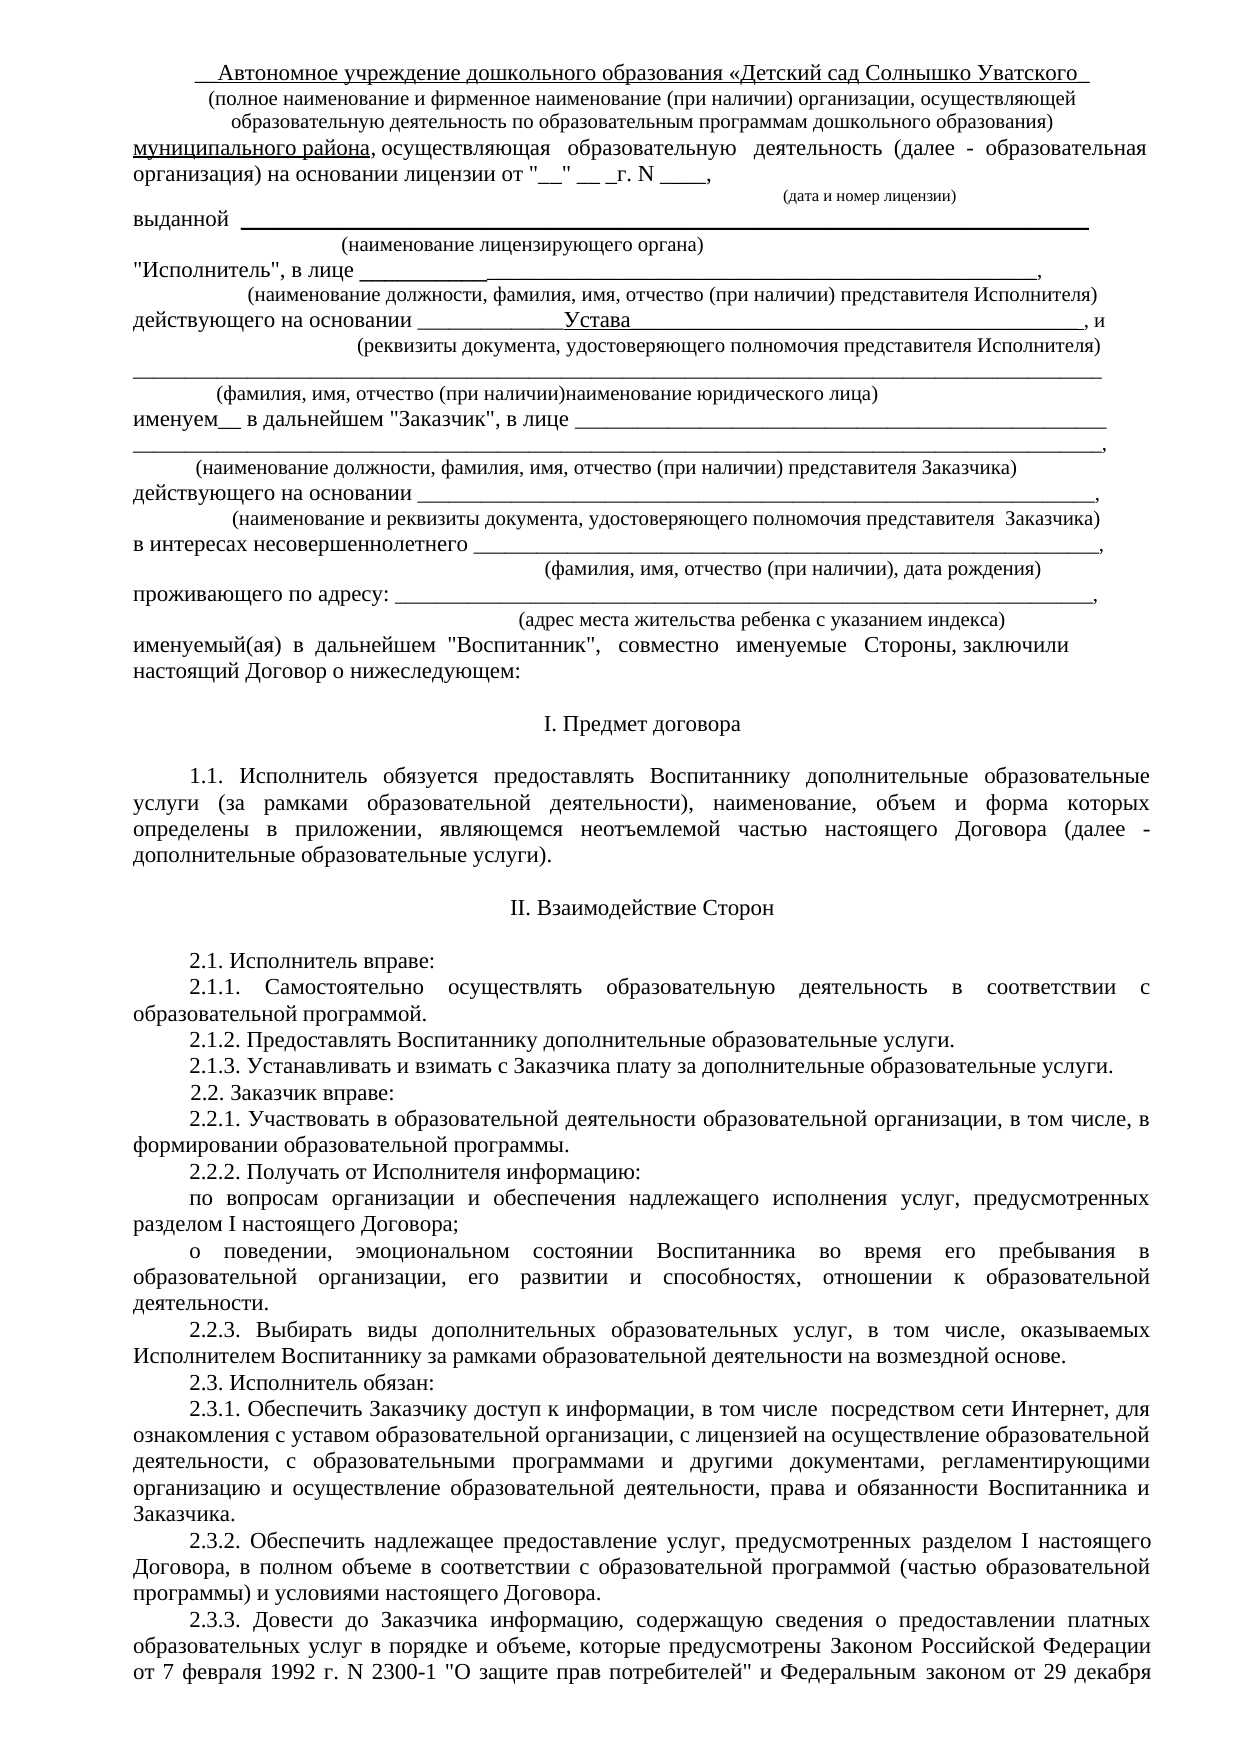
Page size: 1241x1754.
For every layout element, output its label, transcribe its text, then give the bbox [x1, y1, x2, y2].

text 2.3.1. Обеспечить Заказчику доступ к информации, в том числе посредством сети Интернет, для ознакомления с уставом образовательной организации, с лицензией на осуществление образовательной деятельности, с образовательными программами и другими документами, регламентирующими организацию и осуществление образовательной деятельности, права и обязанности Воспитанника и Заказчика. [133, 1395, 1152, 1527]
text II. Взаимодействие Сторон [133, 894, 1152, 921]
text 1.1. Исполнитель обязуется предоставлять Воспитаннику дополнительные образовательные услуги (за рамками образовательной деятельности), наименование, объем и форма которых определены в приложении, являющемся неотъемлемой частью настоящего Договора (далее - дополнительные образовательные услуги). [133, 762, 1152, 868]
text по вопросам организации и обеспечения надлежащего исполнения услуг, предусмотренных разделом I настоящего Договора; [133, 1184, 1152, 1237]
text именуем__ в дальнейшем "Заказчик", в лице ___________________________________________________ [133, 405, 1152, 431]
text 2.1.3. Устанавливать и взимать с Заказчика плату за дополнительные образовательные услуги. [133, 1052, 1152, 1079]
text 2.3.2. Обеспечить надлежащее предоставление услуг, предусмотренных разделом I настоящего Договора, в полном объеме в соответствии с образовательной программой (частью образовательной программы) и условиями настоящего Договора. [133, 1527, 1152, 1606]
text (адрес места жительства ребенка с указанием индекса) [133, 607, 1152, 631]
text о поведении, эмоциональном состоянии Воспитанника во время его пребывания в образовательной организации, его развитии и способностях, отношении к образовательной деятельности. [133, 1237, 1152, 1316]
text действующего на основании ______________Устава_______________________________________ , и [133, 306, 1152, 333]
text выданной __________________________________________________________________________ [133, 205, 1152, 232]
text (наименование должности, фамилия, имя, отчество (при наличии) представителя Исполнителя) [133, 282, 1152, 306]
text 2.2.2. Получать от Исполнителя информацию: [133, 1158, 1152, 1184]
text 2.2.3. Выбирать виды дополнительных образовательных услуг, в том числе, оказываемых Исполнителем Воспитаннику за рамками образовательной деятельности на возмездной основе. [133, 1316, 1152, 1368]
text в интересах несовершеннолетнего ____________________________________________________________, [133, 530, 1152, 556]
text (полное наименование и фирменное наименование (при наличии) организации, осуществляющей образовательную деятельность по образовательным программам дошкольного образования) [133, 85, 1152, 133]
text 2.1. Исполнитель вправе: [133, 947, 1152, 973]
text (наименование лицензирующего органа) [133, 232, 1152, 256]
text (наименование должности, фамилия, имя, отчество (при наличии) представителя Заказчика) [133, 455, 1152, 479]
text 2.2.1. Участвовать в образовательной деятельности образовательной организации, в том числе, в формировании образовательной программы. [133, 1105, 1152, 1158]
text муниципального района, осуществляющая образовательную деятельность (далее - образовательная организация) на основании лицензии от "__" __ _г. N ____, [133, 133, 1152, 186]
text _____________________________________________________________________________________________ [133, 357, 1152, 381]
text (реквизиты документа, удостоверяющего полномочия представителя Исполнителя) [133, 333, 1152, 357]
text _____________________________________________________________________________________________, [133, 431, 1152, 455]
text "Исполнитель", в лице __________________________________________________________, [133, 256, 1152, 282]
text (наименование и реквизиты документа, удостоверяющего полномочия представителя Заказчика) [133, 506, 1152, 530]
text (дата и номер лицензии) [133, 186, 1152, 205]
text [133, 1606, 1152, 1685]
text проживающего по адресу: ___________________________________________________________________, [133, 580, 1152, 607]
text __Автономное учреждение дошкольного образования «Детский сад Солнышко Уватского_ [133, 59, 1152, 85]
text 2.1.2. Предоставлять Воспитаннику дополнительные образовательные услуги. [133, 1026, 1152, 1052]
text 2.3. Исполнитель обязан: [133, 1368, 1152, 1395]
text именуемый(ая) в дальнейшем "Воспитанник", совместно именуемые Стороны, заключили настоящий Договор о нижеследующем: [133, 631, 1152, 683]
text действующего на основании _________________________________________________________________, [133, 479, 1152, 506]
text I. Предмет договора [133, 710, 1152, 736]
text (фамилия, имя, отчество (при наличии)наименование юридического лица) [133, 381, 1152, 405]
text 2.2. Заказчик вправе: [133, 1079, 1152, 1105]
text (фамилия, имя, отчество (при наличии), дата рождения) [133, 556, 1152, 580]
text 2.1.1. Самостоятельно осуществлять образовательную деятельность в соответствии с образовательной программой. [133, 973, 1152, 1026]
